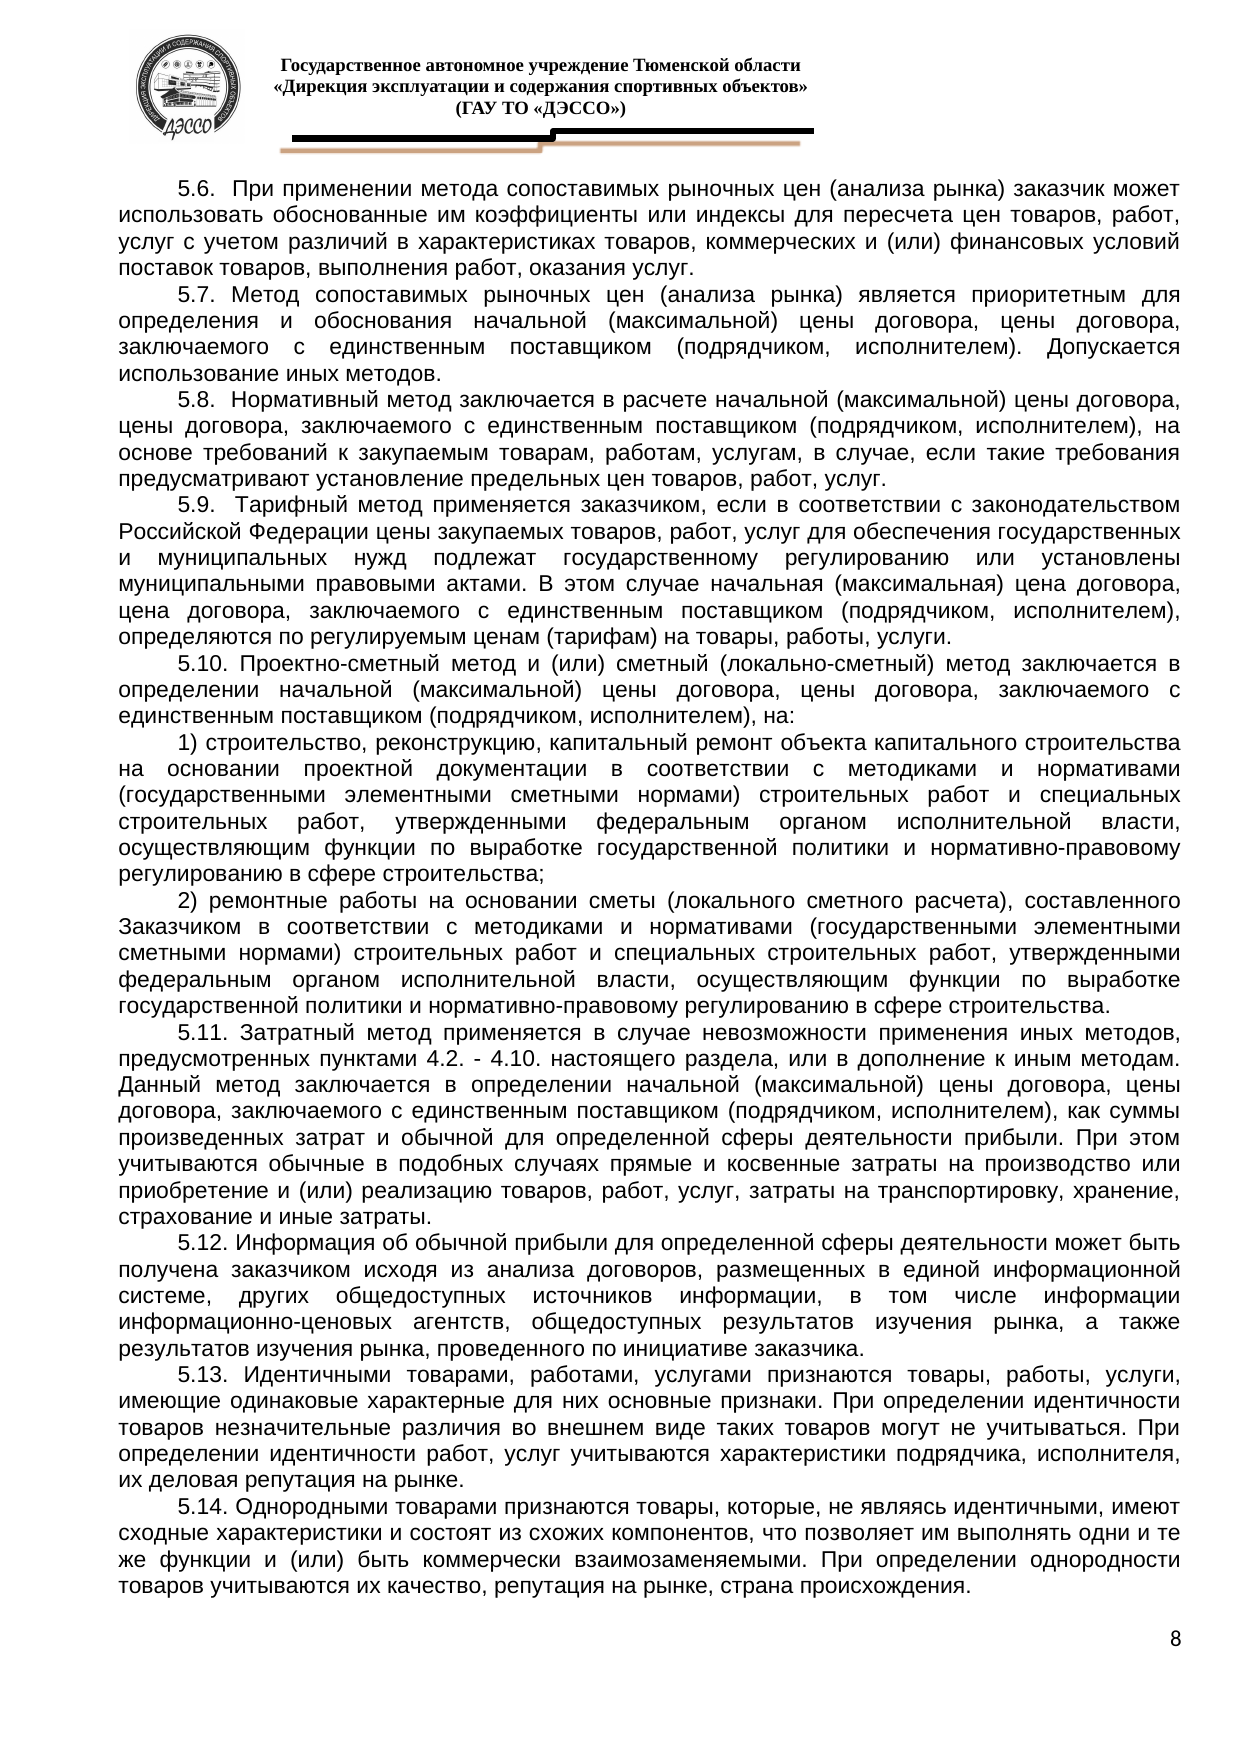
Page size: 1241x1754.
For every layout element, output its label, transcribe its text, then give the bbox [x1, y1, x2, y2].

text 5.8. Нормативный метод заключается в расчете начальной (максимальной) цены договора, цены договора, заключаемого с единственным поставщиком (подрядчиком, исполнителем), на основе требований к закупаемым товарам, работам, услугам, в случае, если такие требования предусматривают установление предельных цен товаров, работ, услуг. [118, 386, 1181, 491]
picture [129, 29, 245, 144]
text 5.9. Тарифный метод применяется заказчиком, если в соответствии с законодательством Российской Федерации цены закупаемых товаров, работ, услуг для обеспечения государственных и муниципальных нужд подлежат государственному регулированию или установлены муниципальными правовыми актами. В этом случае начальная (максимальная) цена договора, цена договора, заключаемого с единственным поставщиком (подрядчиком, исполнителем), определяются по регулируемым ценам (тарифам) на товары, работы, услуги. [118, 491, 1181, 649]
text 2) ремонтные работы на основании сметы (локального сметного расчета), составленного Заказчиком в соответствии с методиками и нормативами (государственными элементными сметными нормами) строительных работ и специальных строительных работ, утвержденными федеральным органом исполнительной власти, осуществляющим функции по выработке государственной политики и нормативно-правовому регулированию в сфере строительства. [118, 887, 1181, 1018]
text 5.14. Однородными товарами признаются товары, которые, не являясь идентичными, имеют сходные характеристики и состоят из схожих компонентов, что позволяет им выполнять одни и те же функции и (или) быть коммерчески взаимозаменяемыми. При определении однородности товаров учитываются их качество, репутация на рынке, страна происхождения. [118, 1493, 1181, 1598]
text 5.6. При применении метода сопоставимых рыночных цен (анализа рынка) заказчик может использовать обоснованные им коэффициенты или индексы для пересчета цен товаров, работ, услуг с учетом различий в характеристиках товаров, коммерческих и (или) финансовых условий поставок товаров, выполнения работ, оказания услуг. [118, 175, 1181, 281]
text 5.10. Проектно-сметный метод и (или) сметный (локально-сметный) метод заключается в определении начальной (максимальной) цены договора, цены договора, заключаемого с единственным поставщиком (подрядчиком, исполнителем), на: [118, 649, 1181, 728]
text 1) строительство, реконструкцию, капитальный ремонт объекта капитального строительства на основании проектной документации в соответствии с методиками и нормативами (государственными элементными сметными нормами) строительных работ и специальных строительных работ, утвержденными федеральным органом исполнительной власти, осуществляющим функции по выработке государственной политики и нормативно-правовому регулированию в сфере строительства; [118, 728, 1181, 887]
text 5.7. Метод сопоставимых рыночных цен (анализа рынка) является приоритетным для определения и обоснования начальной (максимальной) цены договора, цены договора, заключаемого с единственным поставщиком (подрядчиком, исполнителем). Допускается использование иных методов. [118, 281, 1181, 386]
text 5.11. Затратный метод применяется в случае невозможности применения иных методов, предусмотренных пунктами 4.2. - 4.10. настоящего раздела, или в дополнение к иным методам. Данный метод заключается в определении начальной (максимальной) цены договора, цены договора, заключаемого с единственным поставщиком (подрядчиком, исполнителем), как суммы произведенных затрат и обычной для определенной сферы деятельности прибыли. При этом учитываются обычные в подобных случаях прямые и косвенные затраты на производство или приобретение и (или) реализацию товаров, работ, услуг, затраты на транспортировку, хранение, страхование и иные затраты. [118, 1018, 1181, 1229]
text 5.13. Идентичными товарами, работами, услугами признаются товары, работы, услуги, имеющие одинаковые характерные для них основные признаки. При определении идентичности товаров незначительные различия во внешнем виде таких товаров могут не учитываться. При определении идентичности работ, услуг учитываются характеристики подрядчика, исполнителя, их деловая репутация на рынке. [118, 1361, 1181, 1493]
text 5.12. Информация об обычной прибыли для определенной сферы деятельности может быть получена заказчиком исходя из анализа договоров, размещенных в единой информационной системе, других общедоступных источников информации, в том числе информации информационно-ценовых агентств, общедоступных результатов изучения рынка, а также результатов изучения рынка, проведенного по инициативе заказчика. [118, 1229, 1181, 1361]
